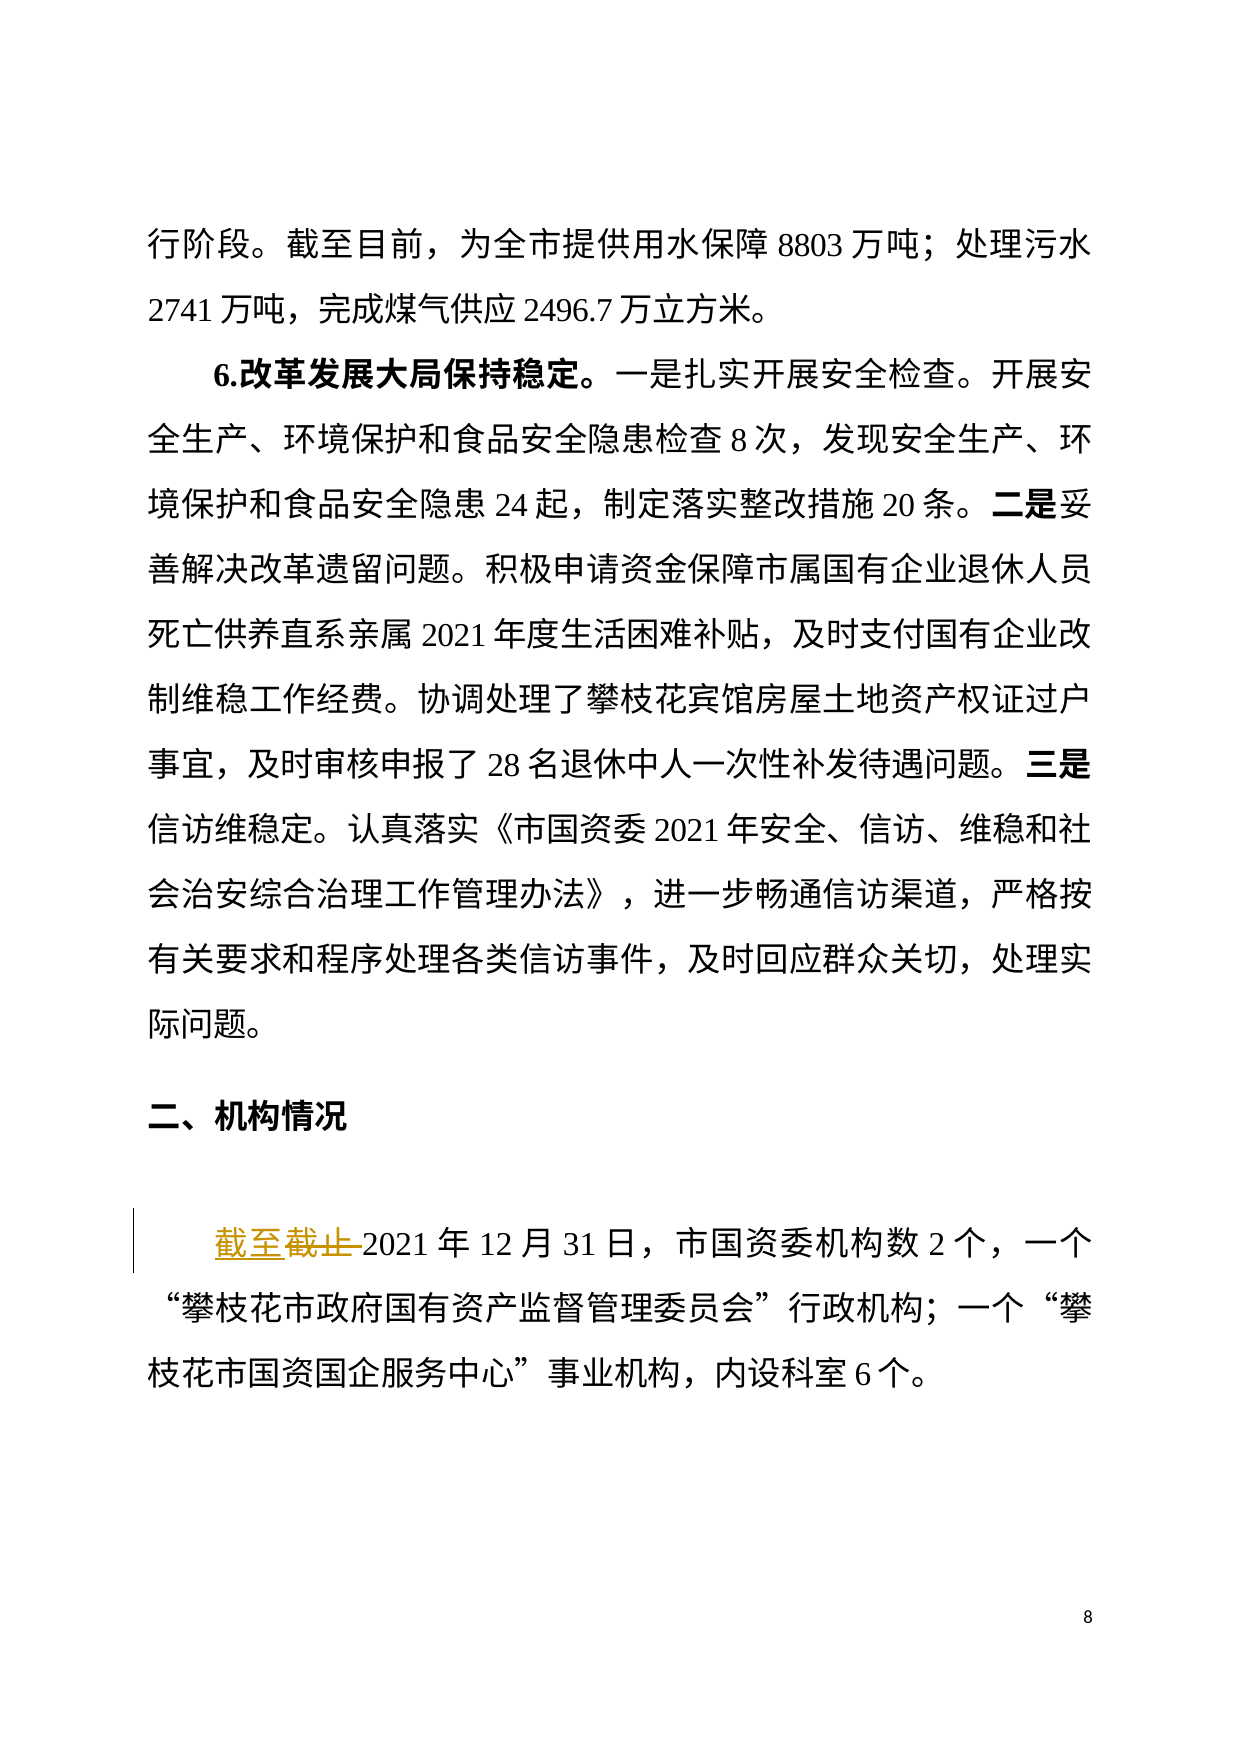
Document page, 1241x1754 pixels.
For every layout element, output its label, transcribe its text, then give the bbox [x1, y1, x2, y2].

subtitle 二、机构情况 [148, 1081, 1092, 1146]
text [148, 209, 1092, 339]
text 6.改革发展大局保持稳定。一是扎实开展安全检查。开展安全生产、环境保护和食品安全隐患检查8次，发现安全生产、环境保护和食品安全隐患24起，制定落实整改措施20条。二是妥善解决改革遗留问题。积极申请资金保障市属国有企业退休人员死亡供养直系亲属2021年度生活困难补贴，及时支付国有企业改制维稳工作经费。协调处理了攀枝花宾馆房屋土地资产权证过户事宜，及时审核申报了28名退休中人一次性补发待遇问题。三是信访维稳定。认真落实《市国资委2021年安全、信访、维稳和社会治安综合治理工作管理办法》，进一步畅通信访渠道，严格按有关要求和程序处理各类信访事件，及时回应群众关切，处理实际问题。 [148, 339, 1092, 1054]
text 2021年12月31日，市国资委机构数2个，一个“攀枝花市政府国有资产监督管理委员会”行政机构；一个“攀枝花市国资国企服务中心”事业机构，内设科室6个。 [148, 1208, 1092, 1403]
